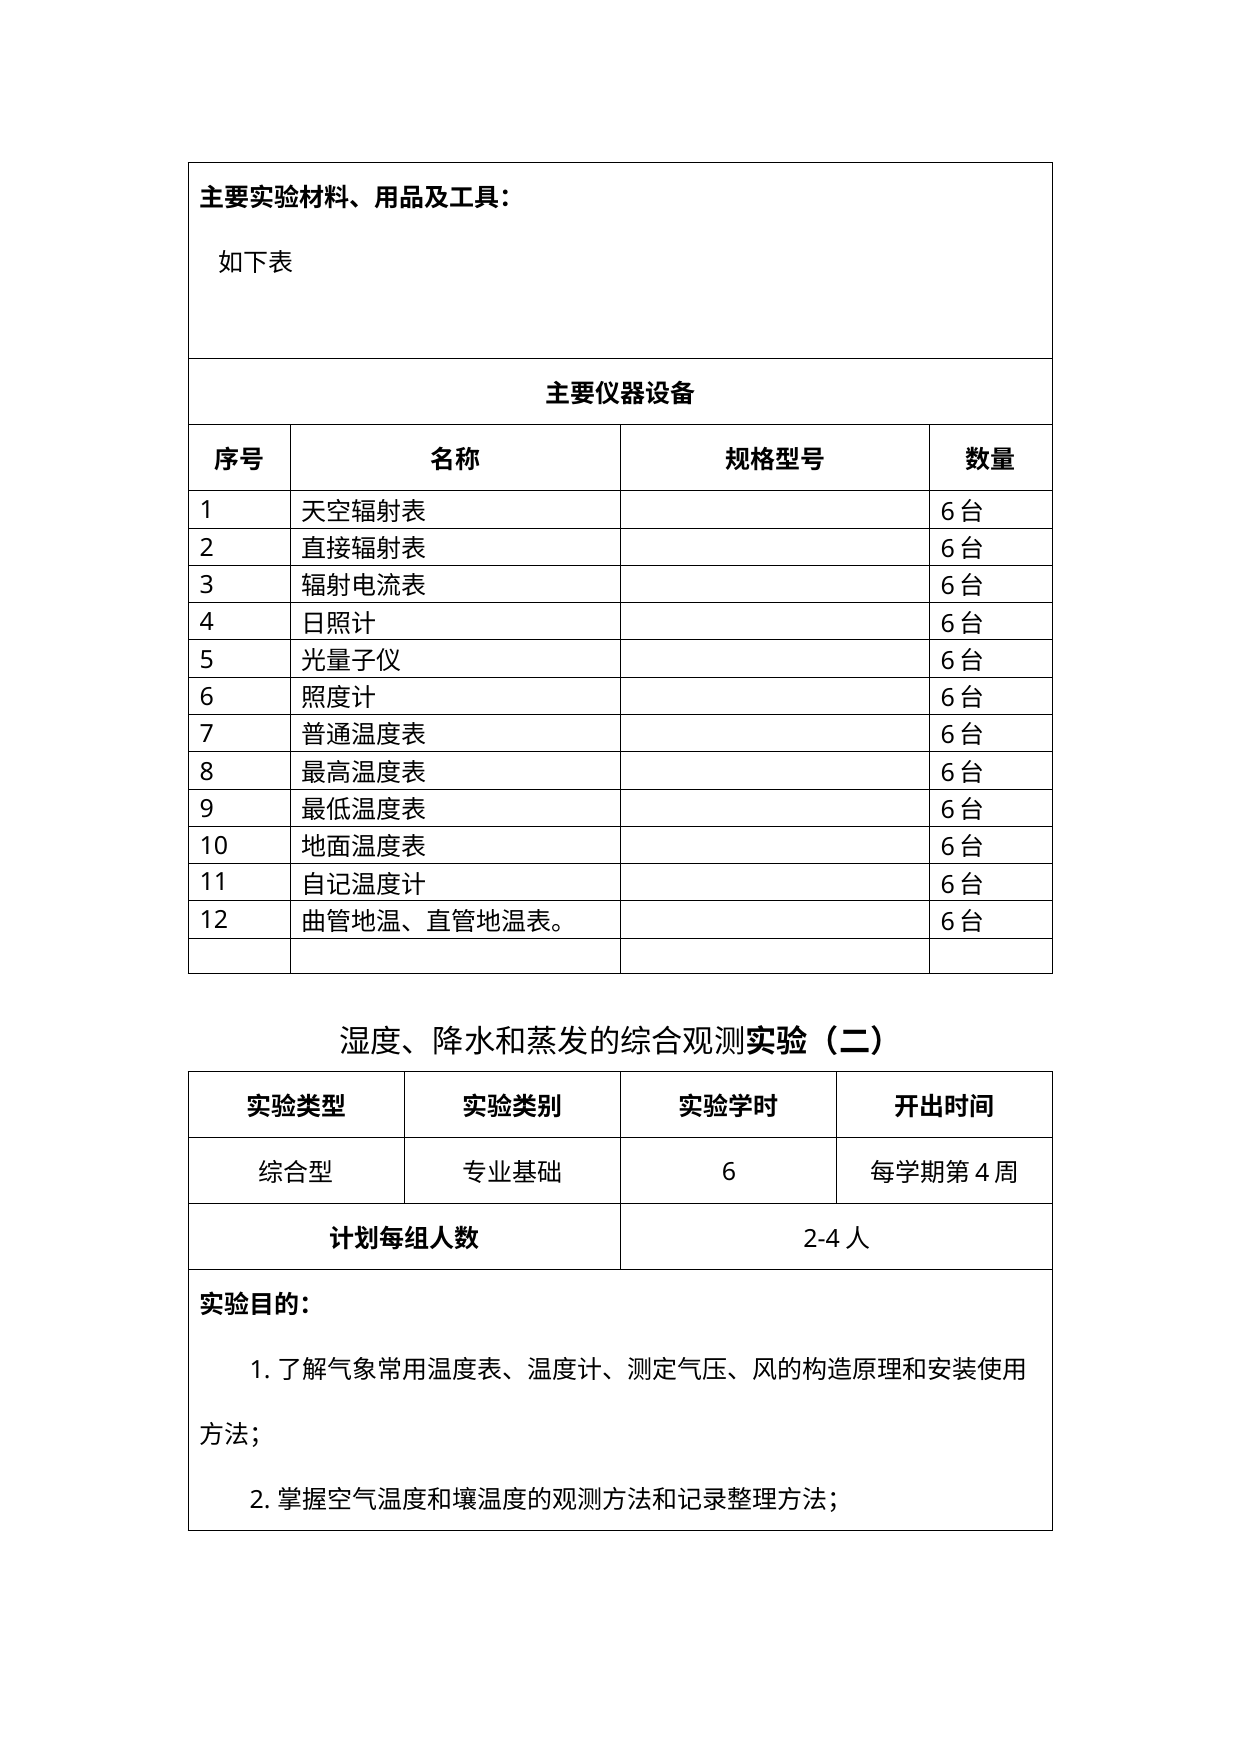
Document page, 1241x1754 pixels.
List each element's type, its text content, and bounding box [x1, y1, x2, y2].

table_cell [189, 1270, 1052, 1530]
table_cell 2 [189, 529, 290, 565]
table_cell [621, 901, 929, 938]
table_cell 每学期第4周 [837, 1138, 1052, 1203]
table_cell 天空辐射表 [291, 491, 620, 527]
table_cell [621, 678, 929, 714]
table_cell 6 [189, 678, 290, 714]
table_cell [621, 827, 929, 863]
table_cell 6 [621, 1138, 836, 1203]
table_cell 12 [189, 901, 290, 938]
table_cell 序号 [189, 425, 290, 490]
table_cell 6台 [930, 491, 1052, 527]
table_cell 5 [189, 640, 290, 677]
table_cell 专业基础 [405, 1138, 620, 1203]
table_cell 规格型号 [621, 425, 929, 490]
table_cell 3 [189, 566, 290, 602]
table_cell 6台 [930, 752, 1052, 788]
table_cell 6台 [930, 529, 1052, 565]
table_cell 11 [189, 864, 290, 900]
table_cell [621, 939, 929, 973]
table_cell 6台 [930, 678, 1052, 714]
table_cell 日照计 [291, 603, 620, 639]
table_cell [621, 491, 929, 527]
table_cell 8 [189, 752, 290, 788]
table_cell [621, 566, 929, 602]
table_cell 10 [189, 827, 290, 863]
table_cell [930, 939, 1052, 973]
table_cell 主要实验材料、用品及工具： 如下表 [189, 163, 1052, 358]
table_cell 9 [189, 790, 290, 826]
table_cell 4 [189, 603, 290, 639]
table_cell 照度计 [291, 678, 620, 714]
table_cell [621, 790, 929, 826]
table_cell 6台 [930, 566, 1052, 602]
table_cell 综合型 [189, 1138, 404, 1203]
table_cell 6台 [930, 640, 1052, 677]
table_cell [621, 529, 929, 565]
table_cell 最低温度表 [291, 790, 620, 826]
table_cell 主要仪器设备 [189, 359, 1052, 424]
text 湿度、降水和蒸发的综合观测实验（二） [187, 1006, 1053, 1071]
table_cell 地面温度表 [291, 827, 620, 863]
table_cell 6台 [930, 901, 1052, 938]
table_cell 6台 [930, 827, 1052, 863]
table_cell 计划每组人数 [189, 1204, 620, 1269]
table_cell [189, 939, 290, 973]
table_header 实验学时 [621, 1072, 836, 1137]
table_cell 1 [189, 491, 290, 527]
table_cell 辐射电流表 [291, 566, 620, 602]
table_cell [291, 939, 620, 973]
table_header 开出时间 [837, 1072, 1052, 1137]
table_cell 2-4人 [621, 1204, 1052, 1269]
table_header 实验类型 [189, 1072, 404, 1137]
table_cell 自记温度计 [291, 864, 620, 900]
table_cell [621, 603, 929, 639]
table_cell [621, 715, 929, 751]
table_cell 名称 [291, 425, 620, 490]
table_cell [621, 640, 929, 677]
table_cell 普通温度表 [291, 715, 620, 751]
table_cell 直接辐射表 [291, 529, 620, 565]
table_cell 6台 [930, 790, 1052, 826]
table_cell [621, 864, 929, 900]
table_cell [621, 752, 929, 788]
table_cell 最高温度表 [291, 752, 620, 788]
table_cell 曲管地温、直管地温表。 [291, 901, 620, 938]
table_cell 6台 [930, 715, 1052, 751]
table_cell 数量 [930, 425, 1052, 490]
table_header 实验类别 [405, 1072, 620, 1137]
table_cell 7 [189, 715, 290, 751]
table_cell 光量子仪 [291, 640, 620, 677]
table_cell 6台 [930, 864, 1052, 900]
table_cell 6台 [930, 603, 1052, 639]
